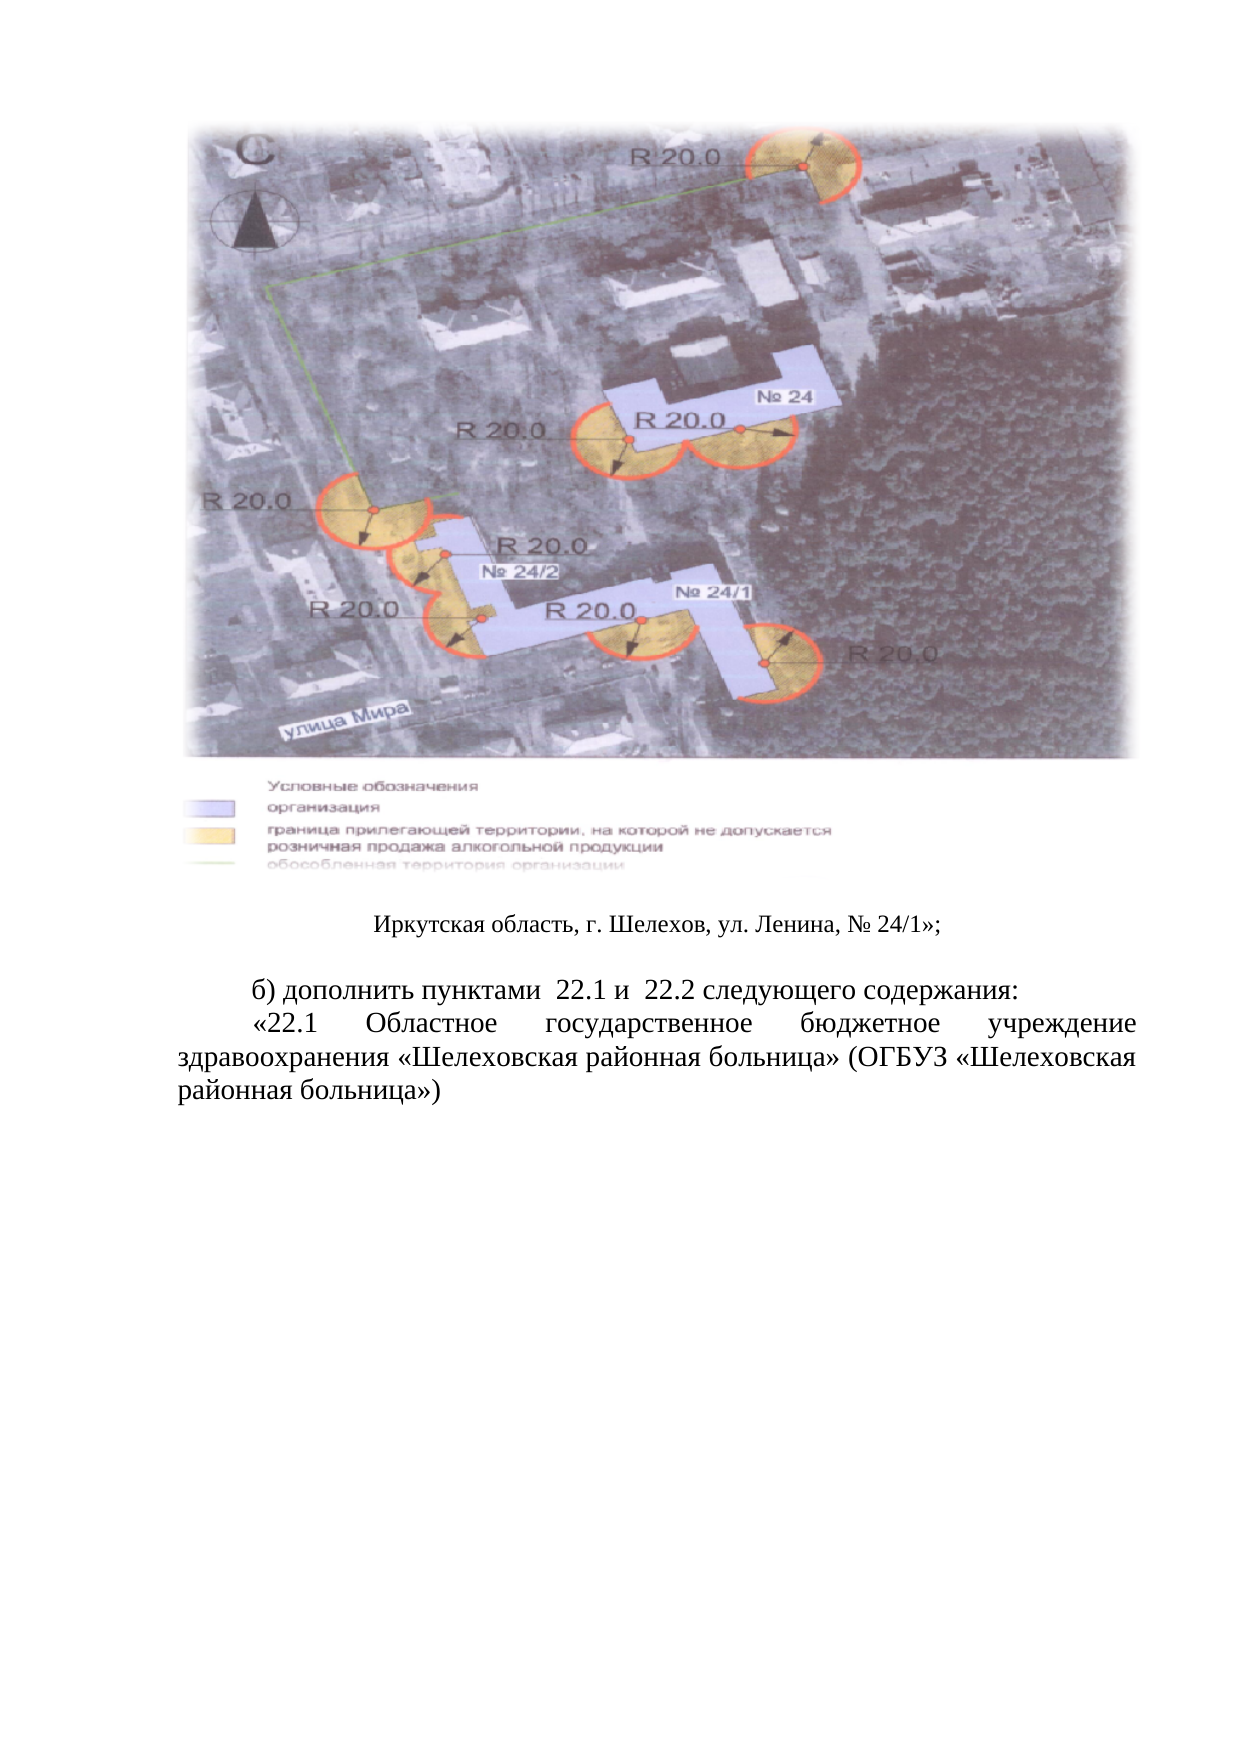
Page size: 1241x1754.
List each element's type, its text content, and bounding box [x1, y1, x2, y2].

text б) дополнить пунктами 22.1 и 22.2 следующего содержания: [251, 972, 1137, 1005]
picture [207, 148, 1113, 851]
text «22.1 Областное государственное бюджетное учреждение здравоохранения «Шелеховская районная больница» (ОГБУЗ «Шелеховская районная больница») [177, 1005, 1137, 1106]
text Иркутская область, г. Шелехов, ул. Ленина, № 24/1»; [177, 909, 1137, 938]
